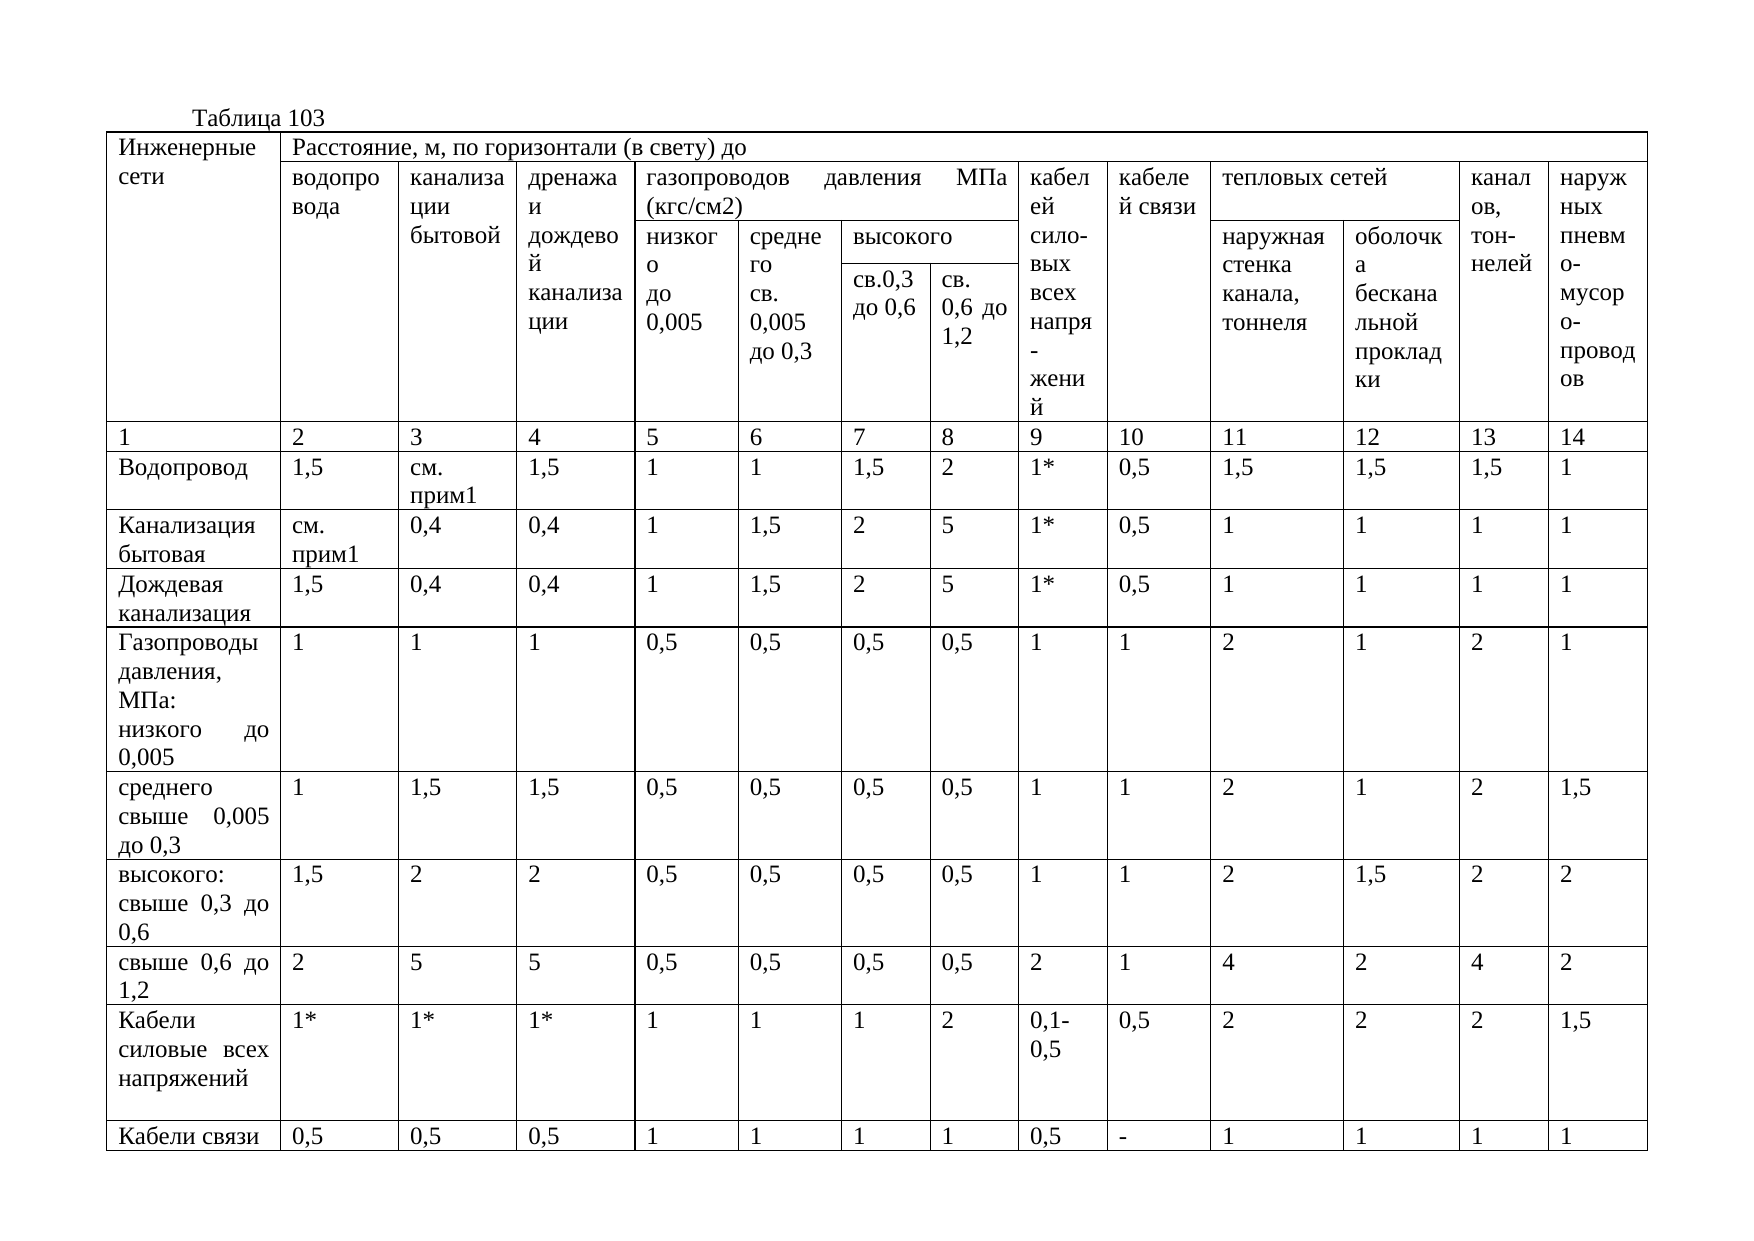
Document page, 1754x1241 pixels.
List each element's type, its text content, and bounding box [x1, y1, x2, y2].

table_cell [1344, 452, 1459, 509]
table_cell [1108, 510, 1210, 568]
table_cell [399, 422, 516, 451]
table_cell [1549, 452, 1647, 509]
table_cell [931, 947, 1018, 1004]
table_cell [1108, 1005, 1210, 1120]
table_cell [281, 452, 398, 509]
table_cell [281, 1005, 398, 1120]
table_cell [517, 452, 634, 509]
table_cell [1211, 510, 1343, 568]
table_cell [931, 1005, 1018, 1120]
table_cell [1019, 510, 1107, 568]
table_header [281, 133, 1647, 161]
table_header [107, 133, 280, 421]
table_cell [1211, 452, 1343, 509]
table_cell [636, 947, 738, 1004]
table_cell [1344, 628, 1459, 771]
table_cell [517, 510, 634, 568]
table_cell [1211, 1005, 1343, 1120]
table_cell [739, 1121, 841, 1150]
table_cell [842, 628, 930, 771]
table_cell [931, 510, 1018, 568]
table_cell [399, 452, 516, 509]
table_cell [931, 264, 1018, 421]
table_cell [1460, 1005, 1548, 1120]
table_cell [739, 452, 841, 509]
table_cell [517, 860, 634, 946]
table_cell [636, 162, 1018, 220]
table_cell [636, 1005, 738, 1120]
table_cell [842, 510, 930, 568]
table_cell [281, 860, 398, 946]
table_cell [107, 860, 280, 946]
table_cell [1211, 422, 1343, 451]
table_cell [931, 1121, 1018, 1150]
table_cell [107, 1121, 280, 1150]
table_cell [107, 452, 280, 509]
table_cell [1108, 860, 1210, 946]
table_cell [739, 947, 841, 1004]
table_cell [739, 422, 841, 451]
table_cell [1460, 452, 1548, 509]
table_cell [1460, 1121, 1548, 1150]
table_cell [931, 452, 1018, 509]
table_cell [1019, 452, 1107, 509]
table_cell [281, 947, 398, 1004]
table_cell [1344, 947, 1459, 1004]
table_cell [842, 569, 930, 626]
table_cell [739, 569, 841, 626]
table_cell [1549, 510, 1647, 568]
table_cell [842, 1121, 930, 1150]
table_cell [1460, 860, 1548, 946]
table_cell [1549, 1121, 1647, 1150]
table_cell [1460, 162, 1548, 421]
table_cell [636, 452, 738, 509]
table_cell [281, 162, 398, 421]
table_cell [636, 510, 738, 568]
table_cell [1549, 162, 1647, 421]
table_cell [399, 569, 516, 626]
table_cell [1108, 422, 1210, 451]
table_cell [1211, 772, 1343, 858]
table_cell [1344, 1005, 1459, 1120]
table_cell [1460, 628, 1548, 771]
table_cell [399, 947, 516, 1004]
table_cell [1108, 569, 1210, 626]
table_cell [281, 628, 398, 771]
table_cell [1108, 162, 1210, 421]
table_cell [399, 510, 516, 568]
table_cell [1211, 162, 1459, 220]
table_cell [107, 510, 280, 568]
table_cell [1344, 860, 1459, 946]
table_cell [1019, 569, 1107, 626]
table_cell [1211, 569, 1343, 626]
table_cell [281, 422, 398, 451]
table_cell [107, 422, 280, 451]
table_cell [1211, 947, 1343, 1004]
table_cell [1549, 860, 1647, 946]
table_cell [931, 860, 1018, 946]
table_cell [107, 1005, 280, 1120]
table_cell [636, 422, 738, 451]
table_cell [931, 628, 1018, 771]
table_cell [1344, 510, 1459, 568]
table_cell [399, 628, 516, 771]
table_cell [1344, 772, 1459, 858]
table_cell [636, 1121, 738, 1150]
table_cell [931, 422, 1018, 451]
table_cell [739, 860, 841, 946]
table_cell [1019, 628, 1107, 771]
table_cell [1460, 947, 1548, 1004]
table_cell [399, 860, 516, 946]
text Таблица 103 [118, 103, 1636, 131]
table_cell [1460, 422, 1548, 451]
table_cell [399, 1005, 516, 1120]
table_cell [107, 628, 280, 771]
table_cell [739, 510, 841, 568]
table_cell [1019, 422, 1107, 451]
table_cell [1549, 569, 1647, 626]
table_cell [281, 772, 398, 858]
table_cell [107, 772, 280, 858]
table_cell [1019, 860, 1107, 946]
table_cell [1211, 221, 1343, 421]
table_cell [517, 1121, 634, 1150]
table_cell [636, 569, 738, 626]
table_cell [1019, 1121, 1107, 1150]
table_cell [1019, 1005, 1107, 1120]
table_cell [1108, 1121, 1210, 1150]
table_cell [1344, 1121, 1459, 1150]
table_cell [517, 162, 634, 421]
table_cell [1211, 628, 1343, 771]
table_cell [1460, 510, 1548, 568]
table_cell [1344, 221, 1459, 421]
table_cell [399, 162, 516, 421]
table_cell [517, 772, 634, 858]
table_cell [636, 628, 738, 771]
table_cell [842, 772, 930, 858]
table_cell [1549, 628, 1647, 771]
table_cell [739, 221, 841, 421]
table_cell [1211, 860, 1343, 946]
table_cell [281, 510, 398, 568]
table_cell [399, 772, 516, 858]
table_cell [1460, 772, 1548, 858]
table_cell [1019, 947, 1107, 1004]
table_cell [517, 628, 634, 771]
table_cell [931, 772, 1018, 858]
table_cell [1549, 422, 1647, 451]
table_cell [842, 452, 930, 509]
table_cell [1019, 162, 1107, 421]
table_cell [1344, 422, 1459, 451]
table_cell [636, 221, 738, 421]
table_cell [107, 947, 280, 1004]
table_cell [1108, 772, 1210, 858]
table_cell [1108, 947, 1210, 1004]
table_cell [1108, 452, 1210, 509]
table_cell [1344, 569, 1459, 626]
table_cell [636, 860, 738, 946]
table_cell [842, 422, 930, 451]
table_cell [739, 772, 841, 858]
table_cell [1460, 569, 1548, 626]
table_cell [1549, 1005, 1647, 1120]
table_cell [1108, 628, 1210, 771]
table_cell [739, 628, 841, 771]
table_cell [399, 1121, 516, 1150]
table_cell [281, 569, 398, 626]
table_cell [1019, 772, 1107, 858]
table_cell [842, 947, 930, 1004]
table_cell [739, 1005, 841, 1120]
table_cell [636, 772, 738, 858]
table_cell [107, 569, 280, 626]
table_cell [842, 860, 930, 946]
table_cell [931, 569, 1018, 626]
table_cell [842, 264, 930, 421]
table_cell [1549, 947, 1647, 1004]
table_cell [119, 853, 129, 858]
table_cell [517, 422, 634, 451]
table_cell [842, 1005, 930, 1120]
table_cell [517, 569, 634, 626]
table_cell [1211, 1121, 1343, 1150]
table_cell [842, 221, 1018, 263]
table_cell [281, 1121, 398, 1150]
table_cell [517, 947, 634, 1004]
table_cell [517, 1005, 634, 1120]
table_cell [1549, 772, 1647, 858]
